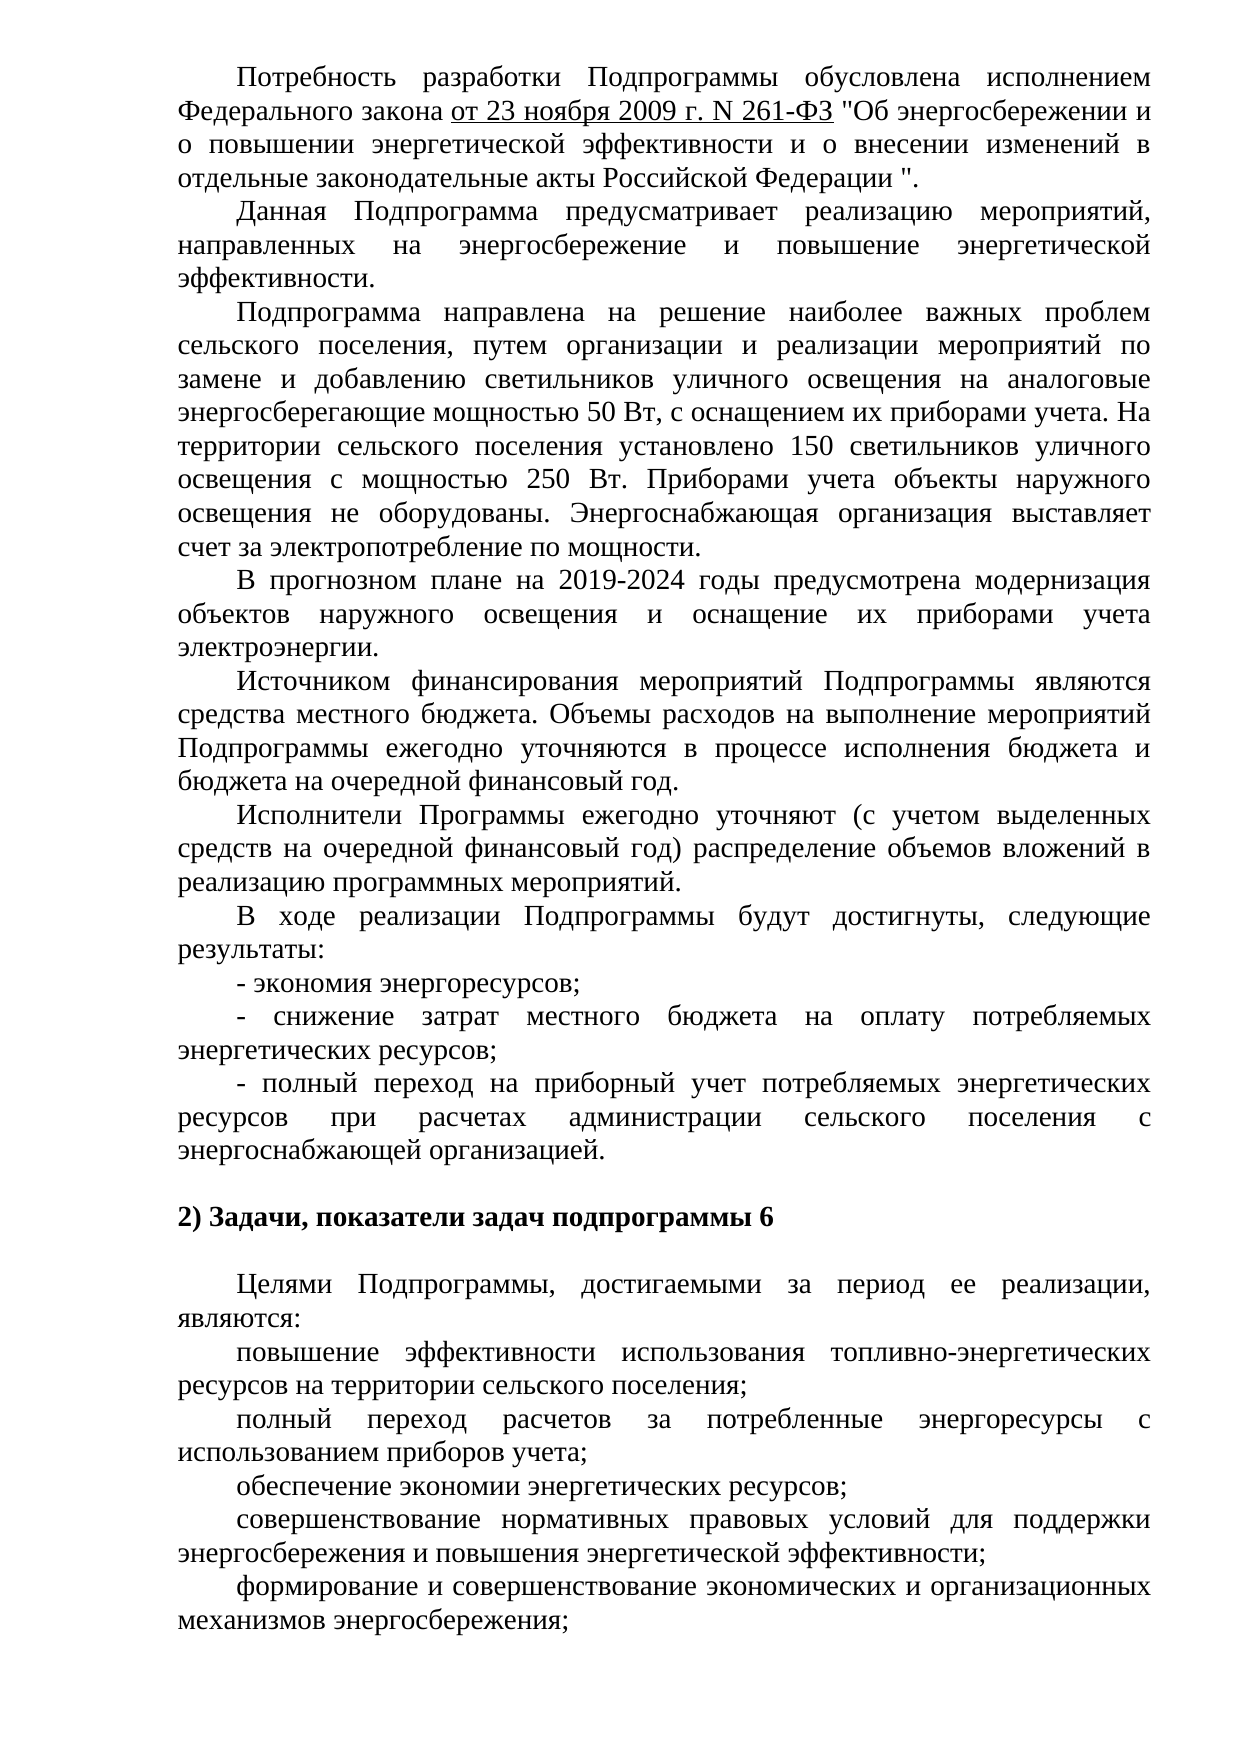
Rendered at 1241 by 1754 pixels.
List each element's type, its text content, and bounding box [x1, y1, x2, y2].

text повышение эффективности использования топливно-энергетических ресурсов на территории сельского поселения; [177, 1334, 1152, 1401]
text - снижение затрат местного бюджета на оплату потребляемых энергетических ресурсов; [177, 998, 1152, 1065]
text Подпрограмма направлена на решение наиболее важных проблем сельского поселения, путем организации и реализации мероприятий по замене и добавлению светильников уличного освещения на аналоговые энергосберегающие мощностью 50 Вт, с оснащением их приборами учета. На территории сельского поселения установлено 150 светильников уличного освещения с мощностью 250 Вт. Приборами учета объекты наружного освещения не оборудованы. Энергоснабжающая организация выставляет счет за электропотребление по мощности. [177, 294, 1152, 562]
text Данная Подпрограмма предусматривает реализацию мероприятий, направленных на энергосбережение и повышение энергетической эффективности. [177, 193, 1152, 294]
text формирование и совершенствование экономических и организационных механизмов энергосбережения; [177, 1568, 1152, 1636]
text обеспечение экономии энергетических ресурсов; [177, 1468, 1152, 1501]
text Целями Подпрограммы, достигаемыми за период ее реализации, являются: [177, 1267, 1152, 1334]
text В ходе реализации Подпрограммы будут достигнуты, следующие результаты: [177, 898, 1152, 965]
text - экономия энергоресурсов; [177, 965, 1152, 998]
text Источником финансирования мероприятий Подпрограммы являются средства местного бюджета. Объемы расходов на выполнение мероприятий Подпрограммы ежегодно уточняются в процессе исполнения бюджета и бюджета на очередной финансовый год. [177, 663, 1152, 797]
text - полный переход на приборный учет потребляемых энергетических ресурсов при расчетах администрации сельского поселения с энергоснабжающей организацией. [177, 1065, 1152, 1166]
text В прогнозном плане на 2019-2024 годы предусмотрена модернизация объектов наружного освещения и оснащение их приборами учета электроэнергии. [177, 562, 1152, 663]
text 2) Задачи, показатели задач подпрограммы 6 [177, 1199, 1152, 1233]
text совершенствование нормативных правовых условий для поддержки энергосбережения и повышения энергетической эффективности; [177, 1501, 1152, 1568]
text полный переход расчетов за потребленные энергоресурсы с использованием приборов учета; [177, 1401, 1152, 1468]
text Потребность разработки Подпрограммы обусловлена исполнением Федерального закона от 23 ноября 2009 г. N 261-ФЗ "Об энергосбережении и о повышении энергетической эффективности и о внесении изменений в отдельные законодательные акты Российской Федерации ". [177, 59, 1152, 193]
text Исполнители Программы ежегодно уточняют (с учетом выделенных средств на очередной финансовый год) распределение объемов вложений в реализацию программных мероприятий. [177, 797, 1152, 898]
